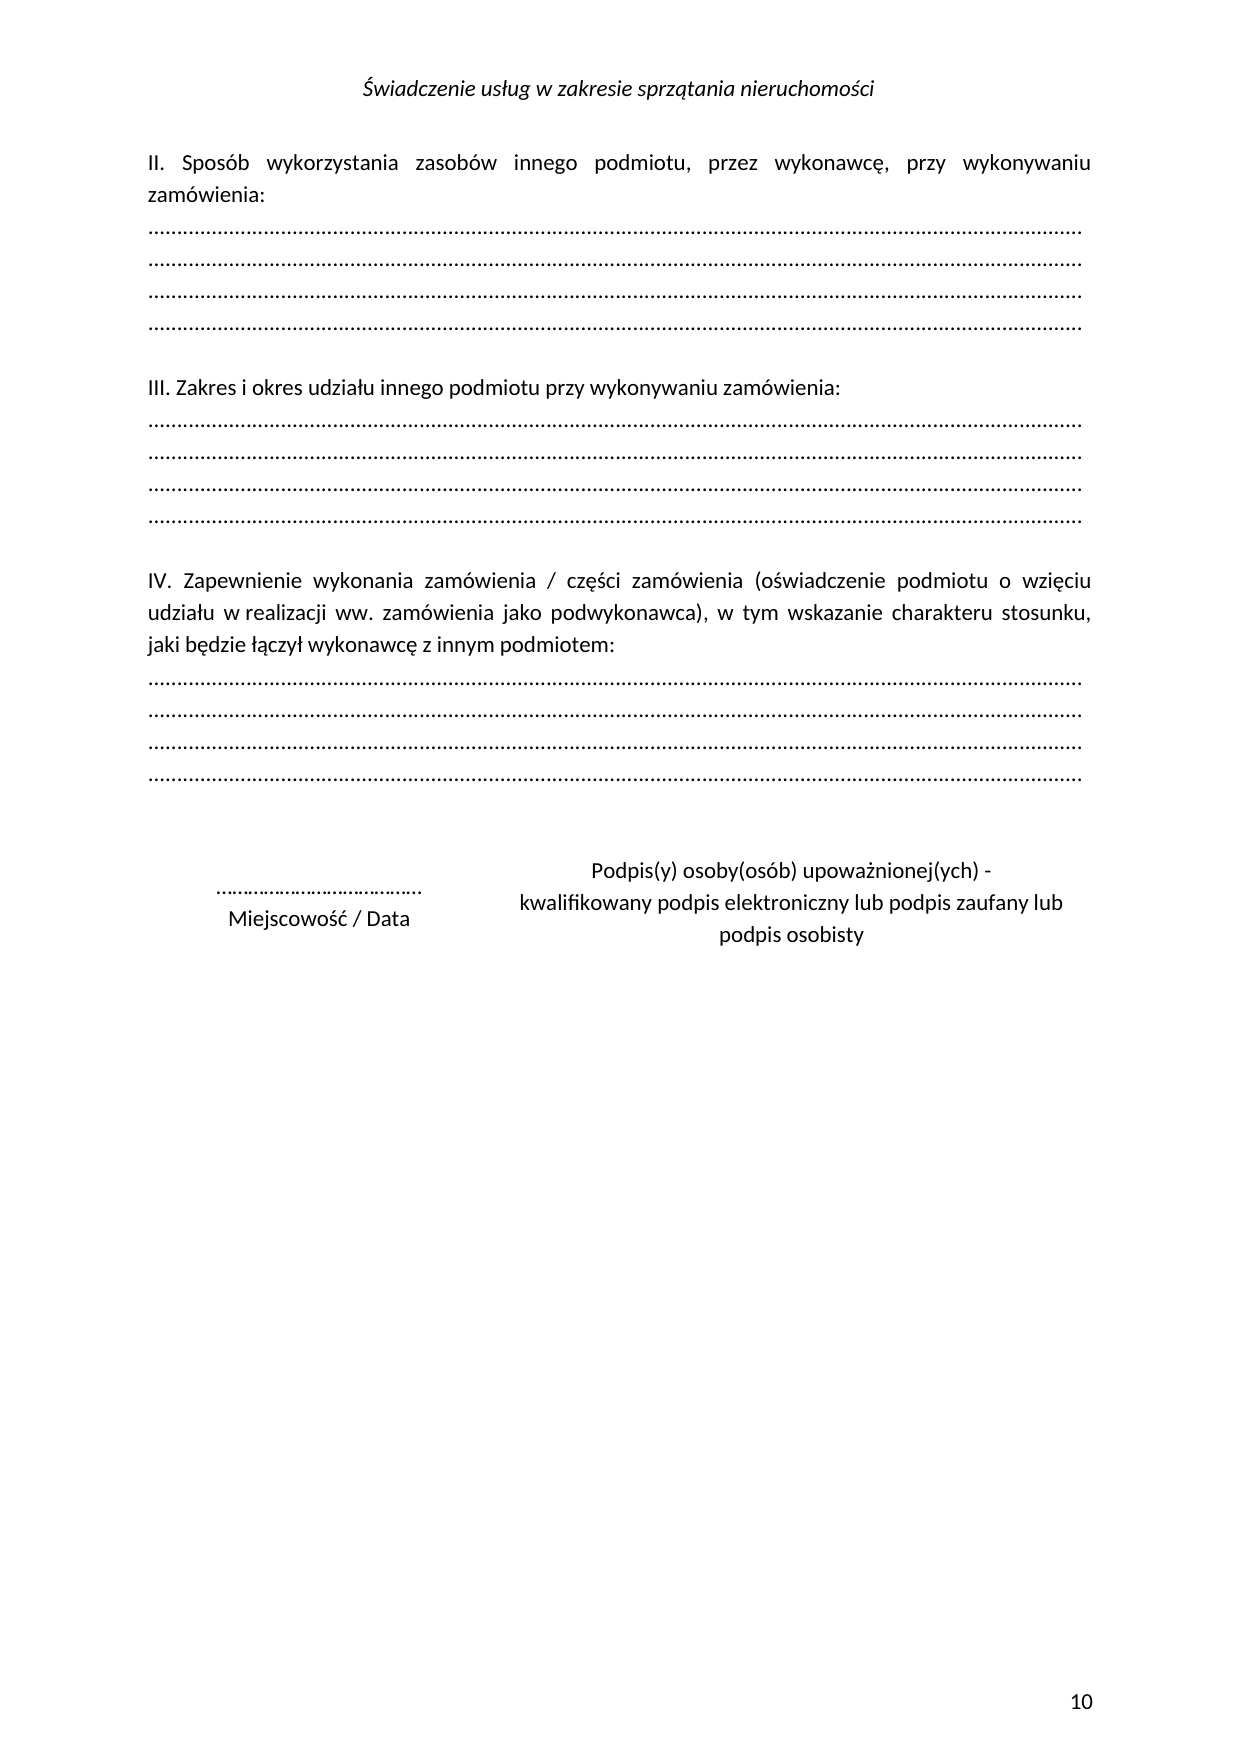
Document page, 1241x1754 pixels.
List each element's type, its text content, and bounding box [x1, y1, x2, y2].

text III. Zakres i okres udziału innego podmiotu przy wykonywaniu zamówienia: [148, 373, 1093, 401]
text II. Sposób wykorzystania zasobów innego podmiotu, przez wykonawcę, przy wykonywaniu zamówienia: [148, 148, 1093, 208]
text IV. Zapewnienie wykonania zamówienia / części zamówienia (oświadczenie podmiotu o wzięciu udziału w realizacji ww. zamówienia jako podwykonawca), w tym wskazanie charakteru stosunku, jaki będzie łączył wykonawcę z innym podmiotem: [148, 566, 1093, 658]
table_header ………………………………… Miejscowość / Data [148, 856, 490, 952]
table_header Podpis(y) osoby(osób) upoważnionej(ych) - kwalifikowany podpis elektroniczny lub podpis zaufany lub podpis osobisty [490, 856, 1093, 952]
